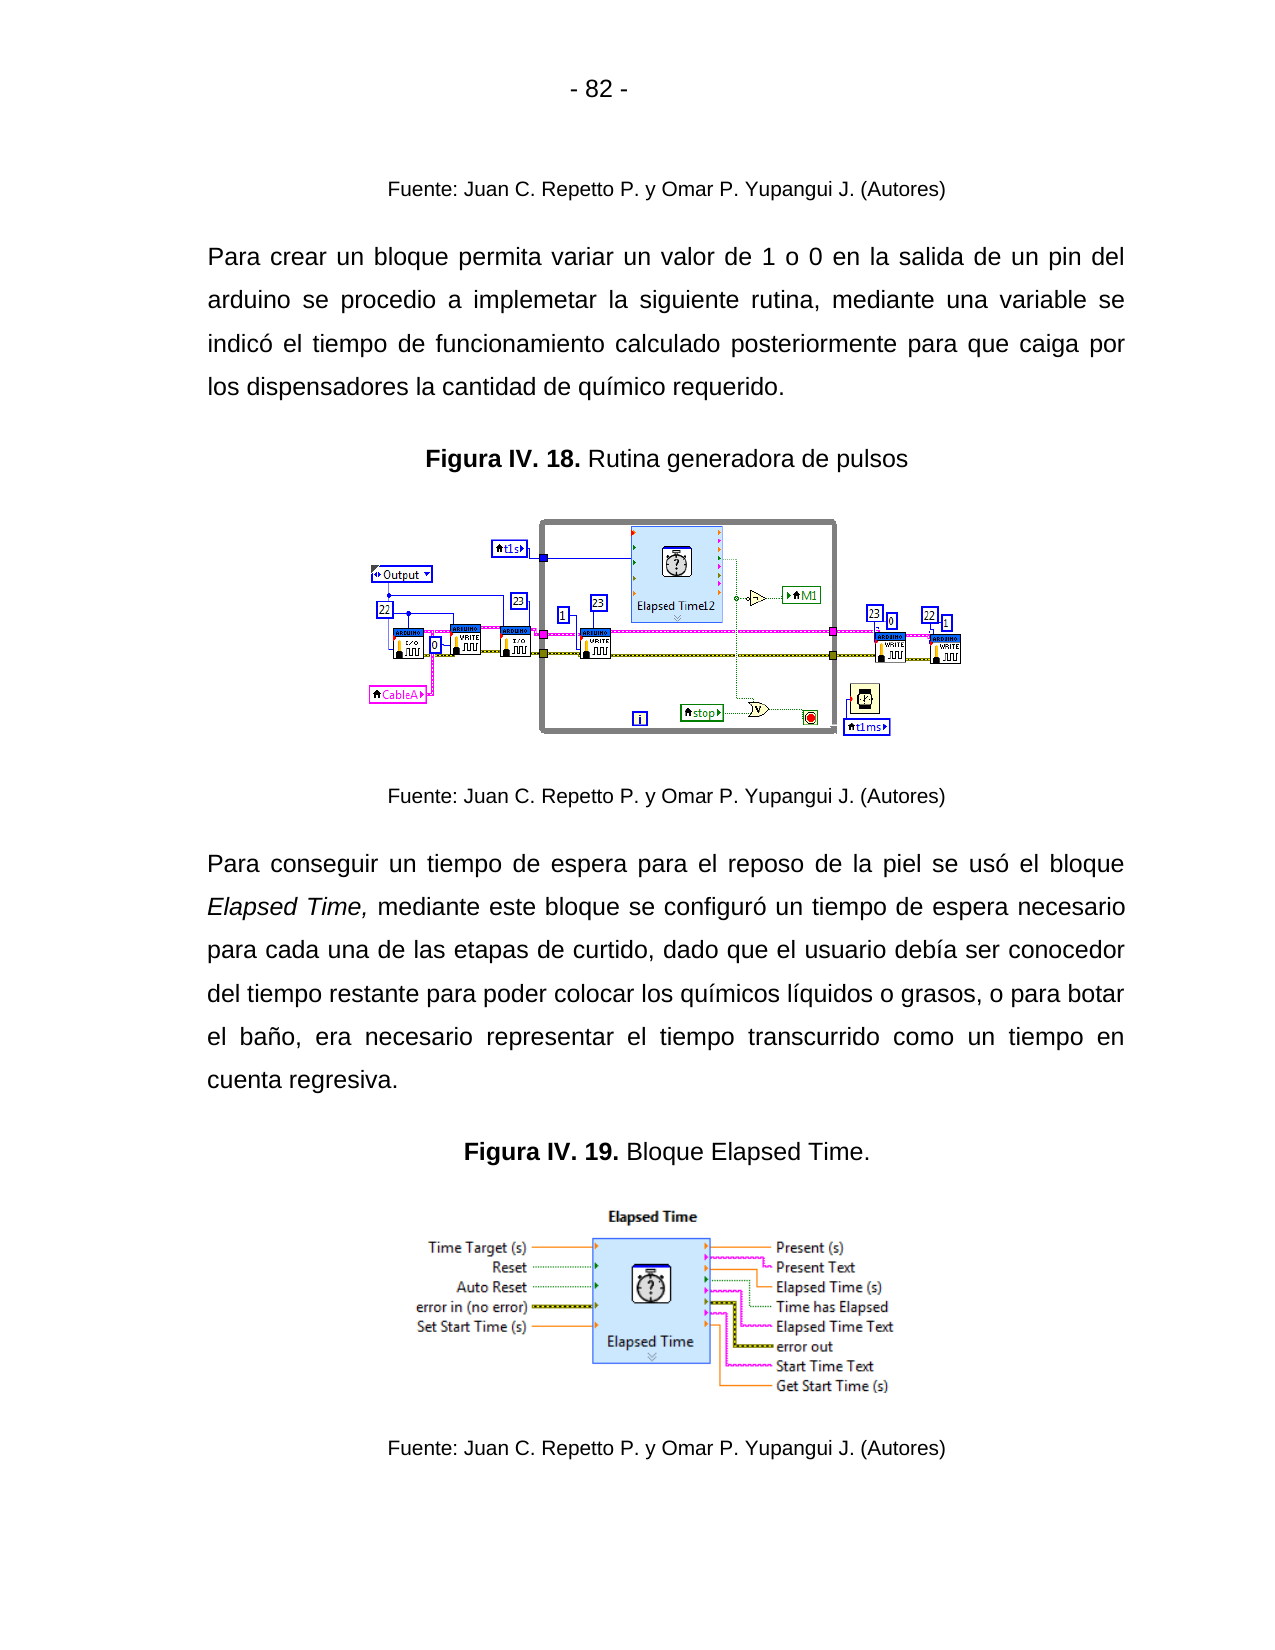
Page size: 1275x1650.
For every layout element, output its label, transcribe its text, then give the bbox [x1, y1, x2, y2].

text Para crear un bloque permita variar un valor de 1 o 0 en la salida de un pin del arduino se procedio a implemetar la siguiente rutina, mediante una variable se indicó el tiempo de funcionamiento calculado posteriormente para que caiga por los dispensadores la cantidad de químico requerido. [207, 242, 1127, 400]
text Fuente: Juan C. Repetto P. y Omar P. Yupangui J. (Autores) [207, 177, 1127, 201]
picture [351, 516, 983, 741]
picture [406, 1209, 928, 1393]
text Figura IV. 18. Rutina generadora de pulsos [207, 444, 1127, 473]
text Fuente: Juan C. Repetto P. y Omar P. Yupangui J. (Autores) [207, 784, 1126, 808]
text Figura IV. 19. Bloque Elapsed Time. [207, 1137, 1127, 1166]
text Fuente: Juan C. Repetto P. y Omar P. Yupangui J. (Autores) [207, 1436, 1127, 1460]
text Para conseguir un tiempo de espera para el reposo de la piel se usó el bloque Elapsed Time, mediante este bloque se configuró un tiempo de espera necesario para cada una de las etapas de curtido, dado que el usuario debía ser conocedor del tiempo restante para poder colocar los químicos líquidos o grasos, o para botar el baño, era necesario representar el tiempo transcurrido como un tiempo en cuenta regresiva. [207, 849, 1127, 1094]
